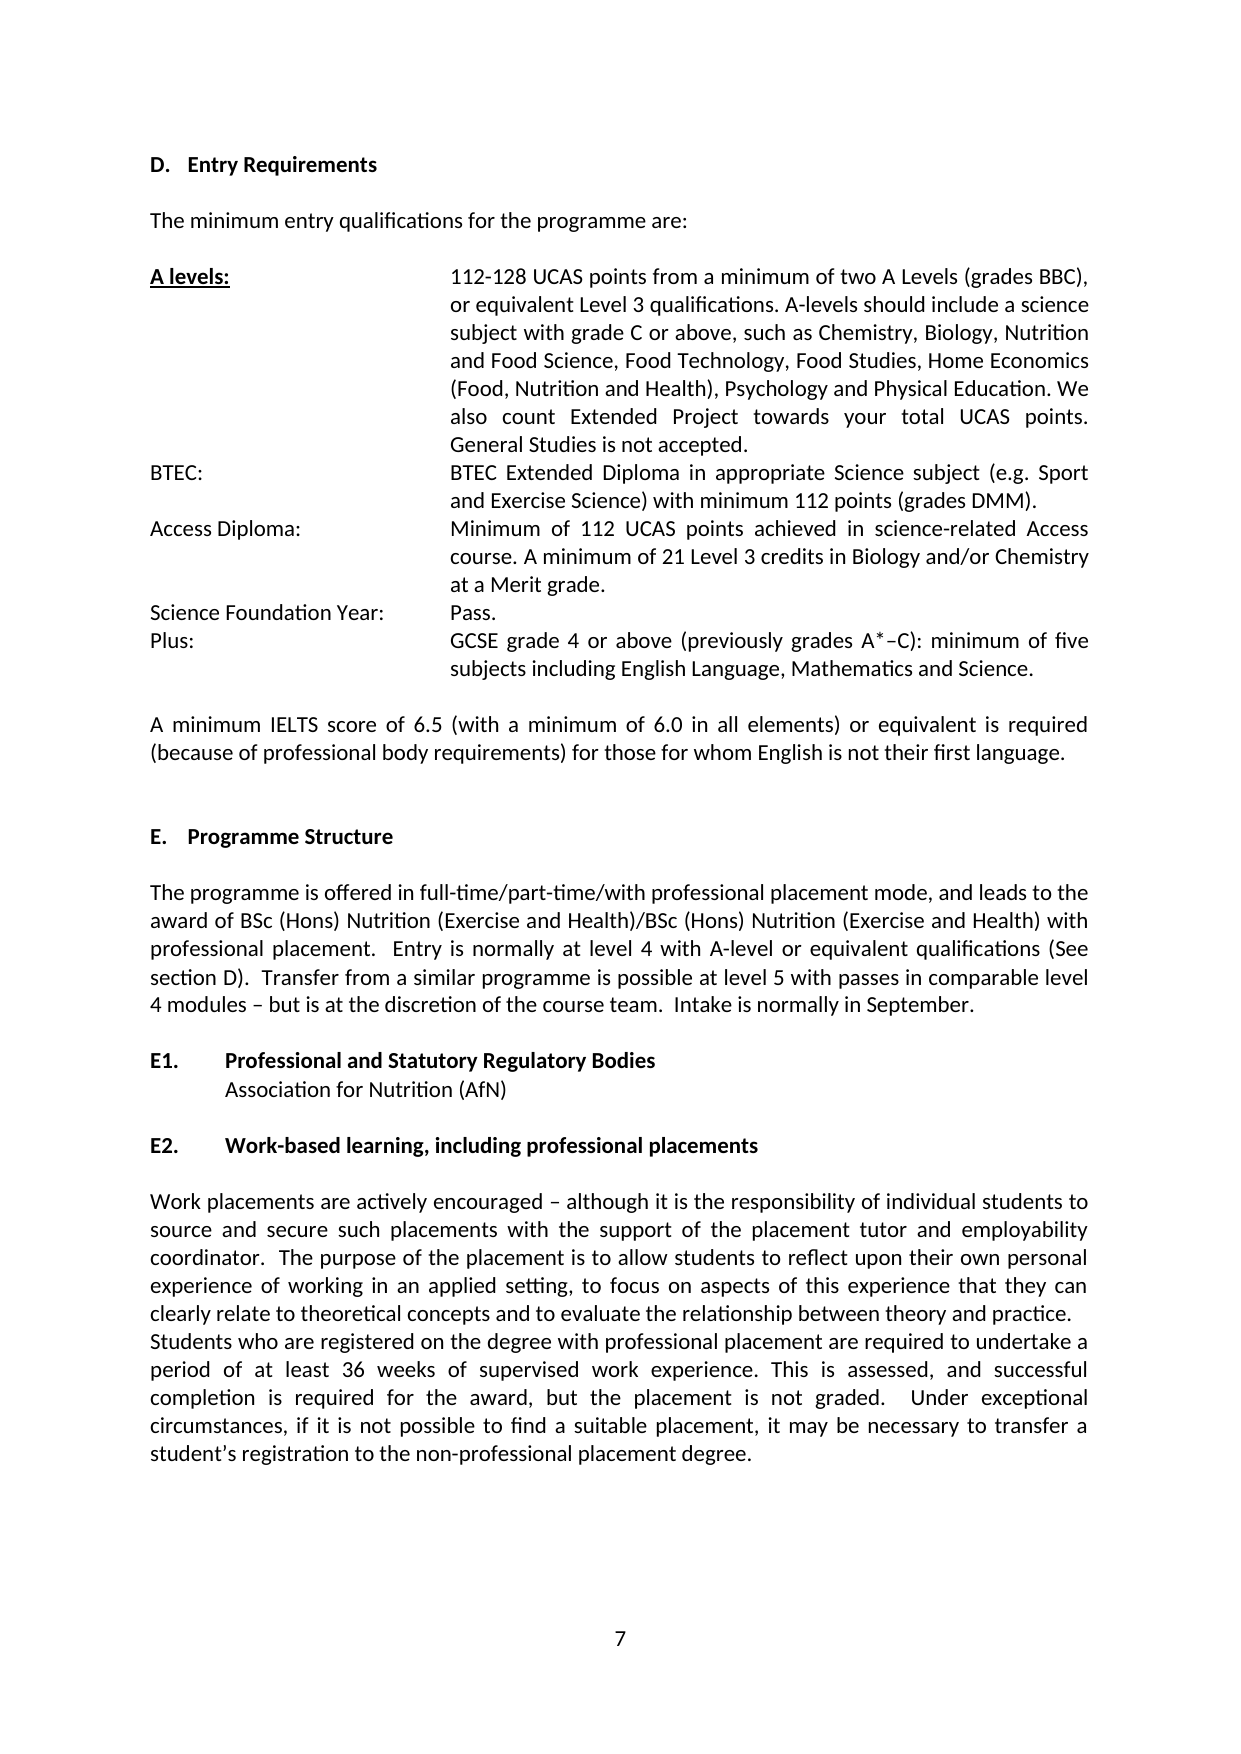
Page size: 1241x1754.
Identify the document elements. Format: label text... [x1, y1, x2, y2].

list Entry Requirements [150, 150, 1090, 178]
text Association for Nutrition (AfN) [150, 1075, 1090, 1103]
text The programme is offered in full-time/part-time/with professional placement mode, and leads to the award of BSc (Hons) Nutrition (Exercise and Health)/BSc (Hons) Nutrition (Exercise and Health) with professional placement. Entry is normally at level 4 with A-level or equivalent qualifications (See section D). Transfer from a similar programme is possible at level 5 with passes in comparable level 4 modules – but is at the discretion of the course team. Intake is normally in September. [150, 878, 1090, 1019]
text E2. Work-based learning, including professional placements [150, 1131, 1090, 1159]
text Science Foundation Year: Pass. [150, 598, 1090, 626]
text The minimum entry qualifications for the programme are: [150, 206, 1090, 234]
text Work placements are actively encouraged – although it is the responsibility of individual students to source and secure such placements with the support of the placement tutor and employability coordinator. The purpose of the placement is to allow students to reflect upon their own personal experience of working in an applied setting, to focus on aspects of this experience that they can clearly relate to theoretical concepts and to evaluate the relationship between theory and practice. [150, 1187, 1090, 1327]
text Plus: GCSE grade 4 or above (previously grades A*–C): minimum of five subjects including English Language, Mathematics and Science. [150, 626, 1090, 682]
text A levels: 112-128 UCAS points from a minimum of two A Levels (grades BBC), or equivalent Level 3 qualifications. A-levels should include a science subject with grade C or above, such as Chemistry, Biology, Nutrition and Food Science, Food Technology, Food Studies, Home Economics (Food, Nutrition and Health), Psychology and Physical Education. We also count Extended Project towards your total UCAS points. General Studies is not accepted. [150, 262, 1090, 458]
text A minimum IELTS score of 6.5 (with a minimum of 6.0 in all elements) or equivalent is required (because of professional body requirements) for those for whom English is not their first language. [150, 710, 1090, 766]
list Programme Structure [150, 822, 1090, 851]
text Students who are registered on the degree with professional placement are required to undertake a period of at least 36 weeks of supervised work experience. This is assessed, and successful completion is required for the award, but the placement is not graded. Under exceptional circumstances, if it is not possible to find a suitable placement, it may be necessary to transfer a student’s registration to the non-professional placement degree. [150, 1327, 1090, 1467]
text E1. Professional and Statutory Regulatory Bodies [150, 1047, 1090, 1075]
text Access Diploma: Minimum of 112 UCAS points achieved in science-related Access course. A minimum of 21 Level 3 credits in Biology and/or Chemistry at a Merit grade. [150, 514, 1090, 598]
text BTEC: BTEC Extended Diploma in appropriate Science subject (e.g. Sport and Exercise Science) with minimum 112 points (grades DMM). [150, 458, 1090, 514]
